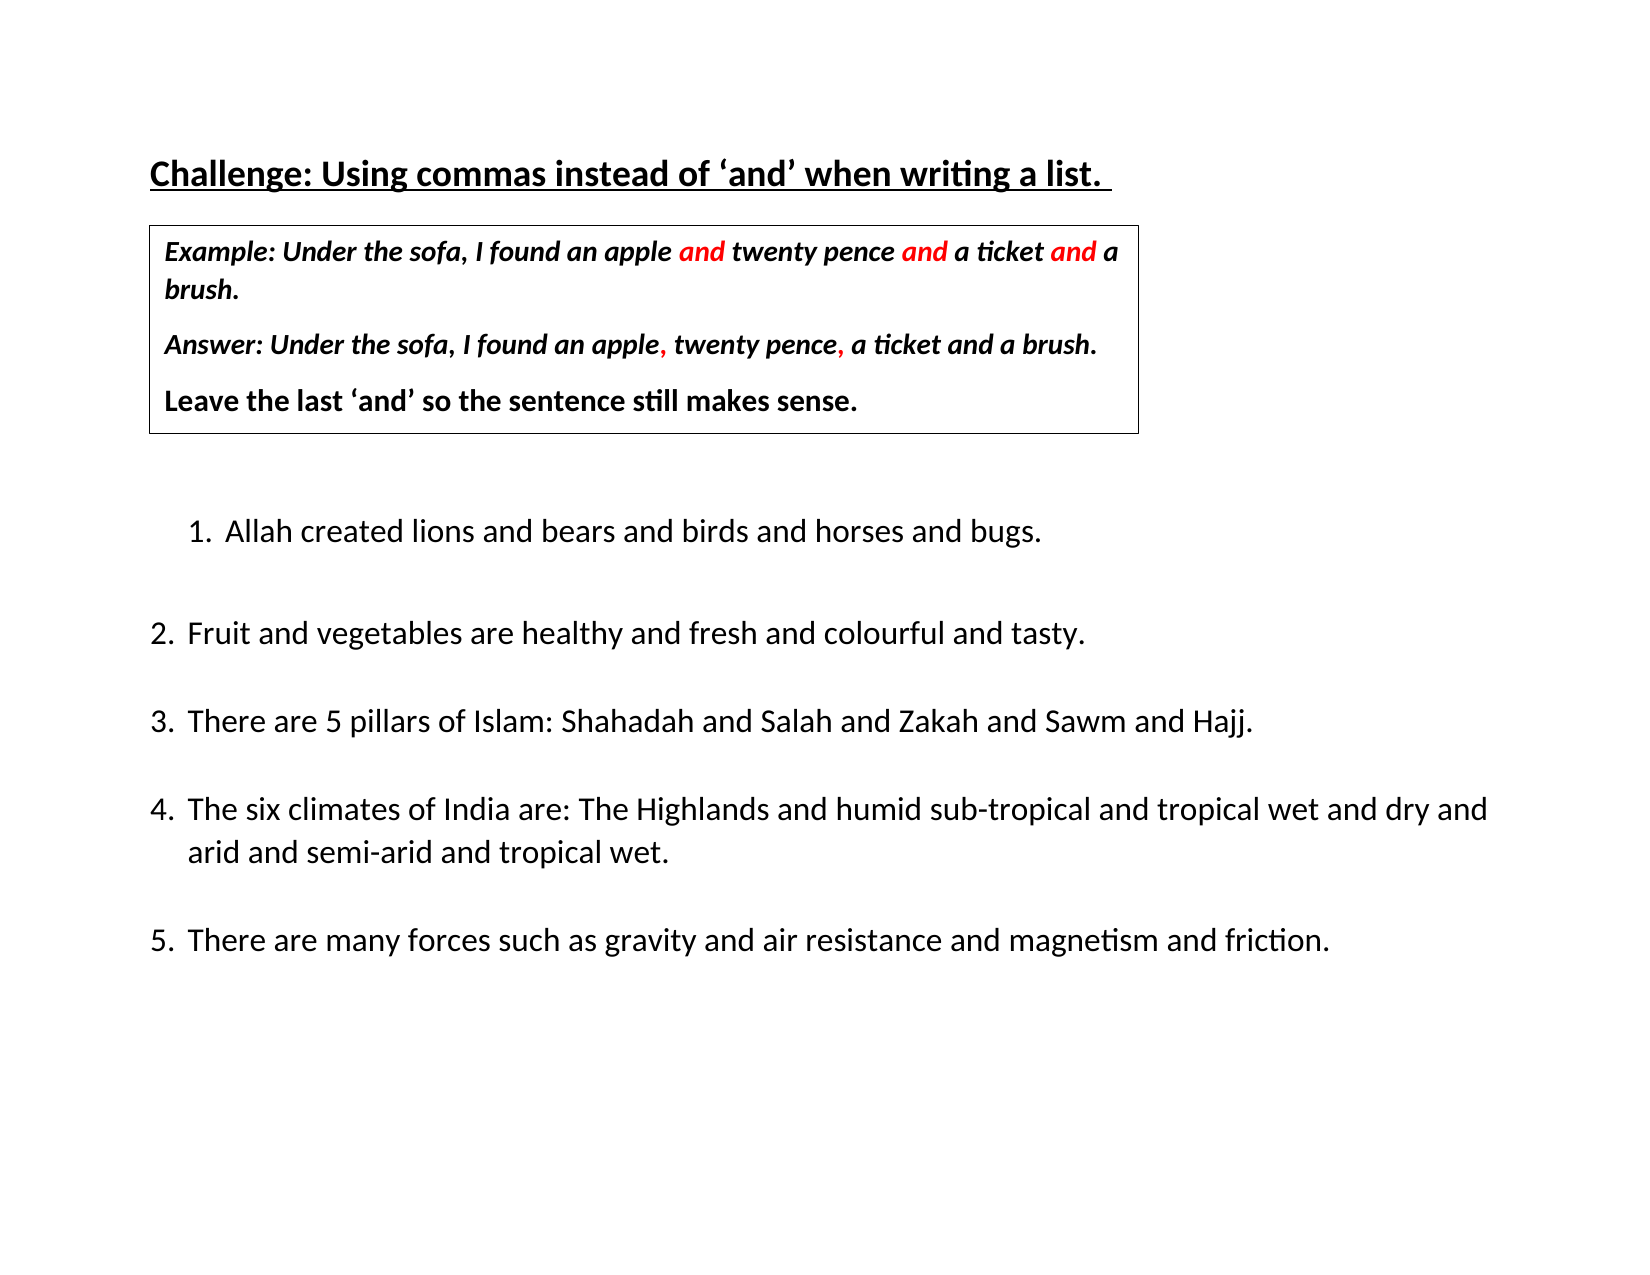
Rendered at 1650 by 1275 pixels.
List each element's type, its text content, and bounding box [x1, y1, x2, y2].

list There are many forces such as gravity and air resistance and magnetism and friction. [150, 919, 1500, 960]
text Challenge: Using commas instead of ‘and’ when writing a list. [150, 150, 1500, 196]
list There are 5 pillars of Islam: Shahadah and Salah and Zakah and Sawm and Hajj. [150, 700, 1500, 740]
list The six climates of India are: The Highlands and humid sub-tropical and tropical wet and dry and arid and semi-arid and tropical wet. [150, 788, 1500, 872]
list Fruit and vegetables are healthy and fresh and colourful and tasty. [150, 612, 1500, 652]
list Allah created lions and bears and birds and horses and bugs. [187, 510, 1500, 551]
